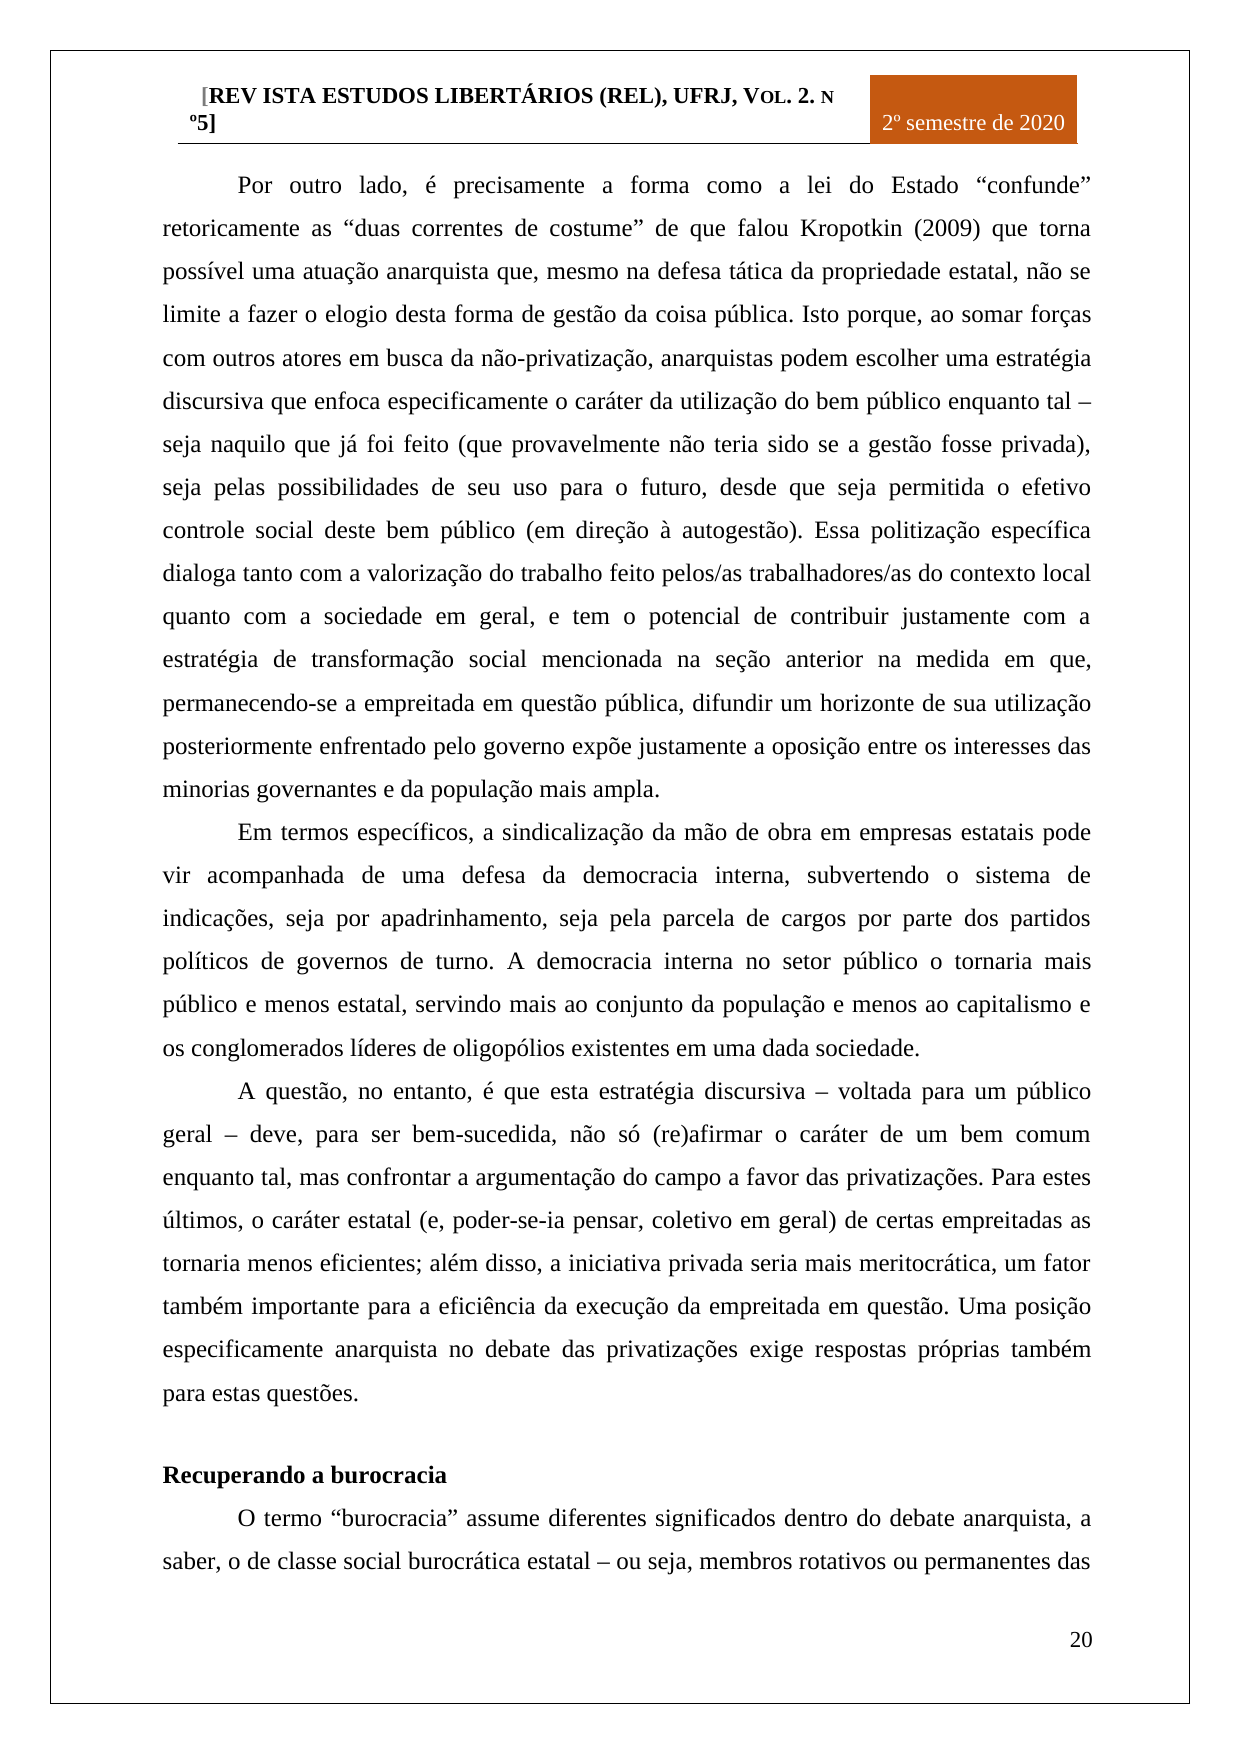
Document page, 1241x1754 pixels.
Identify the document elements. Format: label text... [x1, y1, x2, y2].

text Por outro lado, é precisamente a forma como a lei do Estado “confunde” retoricamente as “duas correntes de costume” de que falou Kropotkin (2009) que torna possível uma atuação anarquista que, mesmo na defesa tática da propriedade estatal, não se limite a fazer o elogio desta forma de gestão da coisa pública. Isto porque, ao somar forças com outros atores em busca da não-privatização, anarquistas podem escolher uma estratégia discursiva que enfoca especificamente o caráter da utilização do bem público enquanto tal – seja naquilo que já foi feito (que provavelmente não teria sido se a gestão fosse privada), seja pelas possibilidades de seu uso para o futuro, desde que seja permitida o efetivo controle social deste bem público (em direção à autogestão). Essa politização específica dialoga tanto com a valorização do trabalho feito pelos/as trabalhadores/as do contexto local quanto com a sociedade em geral, e tem o potencial de contribuir justamente com a estratégia de transformação social mencionada na seção anterior na medida em que, permanecendo-se a empreitada em questão pública, difundir um horizonte de sua utilização posteriormente enfrentado pelo governo expõe justamente a oposição entre os interesses das minorias governantes e da população mais ampla. [162, 170, 1092, 803]
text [162, 1503, 1092, 1575]
text Em termos específicos, a sindicalização da mão de obra em empresas estatais pode vir acompanhada de uma defesa da democracia interna, subvertendo o sistema de indicações, seja por apadrinhamento, seja pela parcela de cargos por parte dos partidos políticos de governos de turno. A democracia interna no setor público o tornaria mais público e menos estatal, servindo mais ao conjunto da população e menos ao capitalismo e os conglomerados líderes de oligopólios existentes em uma dada sociedade. [162, 817, 1092, 1061]
text A questão, no entanto, é que esta estratégia discursiva – voltada para um público geral – deve, para ser bem-sucedida, não só (re)afirmar o caráter de um bem comum enquanto tal, mas confrontar a argumentação do campo a favor das privatizações. Para estes últimos, o caráter estatal (e, poder-se-ia pensar, coletivo em geral) de certas empreitadas as tornaria menos eficientes; além disso, a iniciativa privada seria mais meritocrática, um fator também importante para a eficiência da execução da empreitada em questão. Uma posição especificamente anarquista no debate das privatizações exige respostas próprias também para estas questões. [162, 1076, 1092, 1406]
text Recuperando a burocracia [162, 1460, 1092, 1489]
